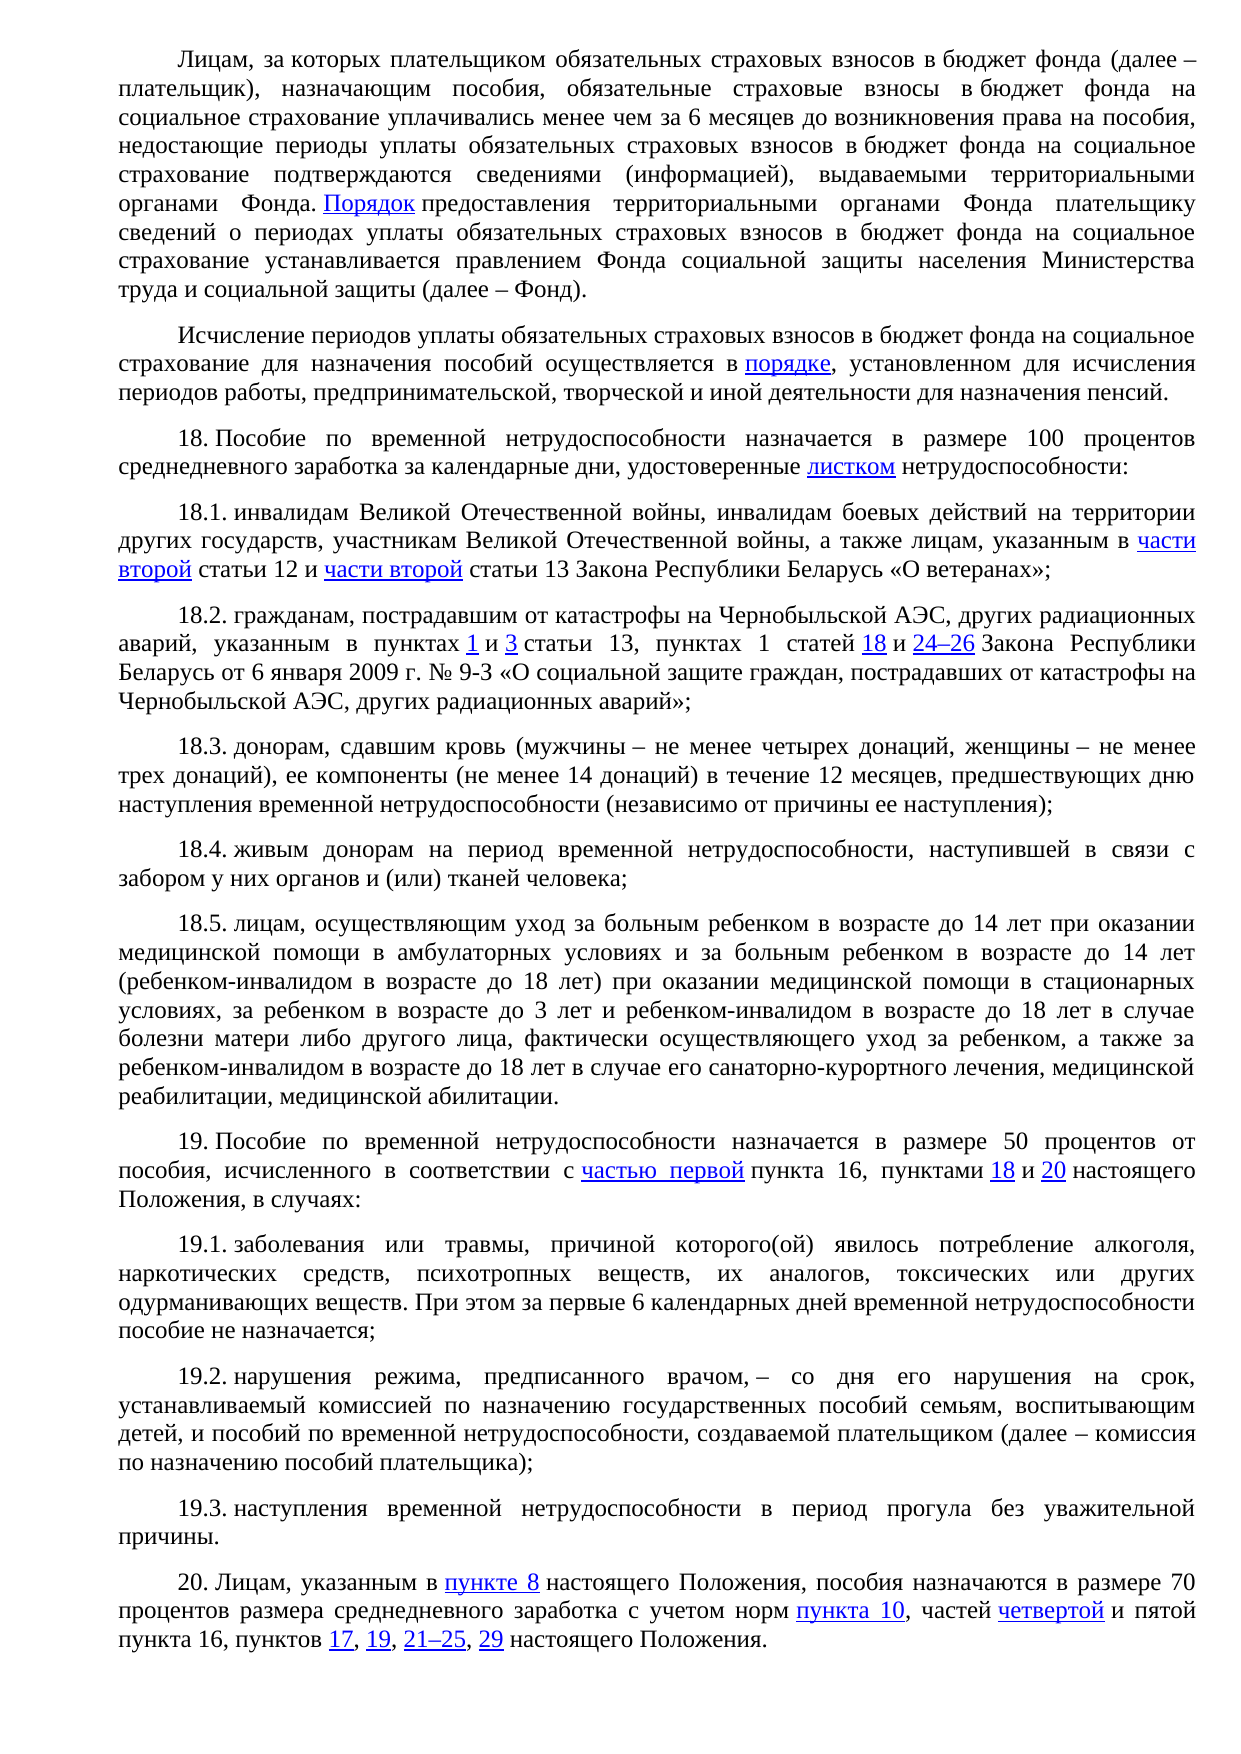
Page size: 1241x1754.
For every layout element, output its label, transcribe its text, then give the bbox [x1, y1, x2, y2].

text 19.2. нарушения режима, предписанного врачом, – со дня его нарушения на срок, устанавливаемый комиссией по назначению государственных пособий семьям, воспитывающим детей, и пособий по временной нетрудоспособности, создаваемой плательщиком (далее – комиссия по назначению пособий плательщика); [118, 1361, 1196, 1476]
text 18.5. лицам, осуществляющим уход за больным ребенком в возрасте до 14 лет при оказании медицинской помощи в амбулаторных условиях и за больным ребенком в возрасте до 14 лет (ребенком-инвалидом в возрасте до 18 лет) при оказании медицинской помощи в стационарных условиях, за ребенком в возрасте до 3 лет и ребенком-инвалидом в возрасте до 18 лет в случае болезни матери либо другого лица, фактически осуществляющего уход за ребенком, а также за ребенком-инвалидом в возрасте до 18 лет в случае его санаторно-курортного лечения, медицинской реабилитации, медицинской абилитации. [118, 908, 1196, 1110]
text 18.1. инвалидам Великой Отечественной войны, инвалидам боевых действий на территории других государств, участникам Великой Отечественной войны, а также лицам, указанным в части второй статьи 12 и части второй статьи 13 Закона Республики Беларусь «О ветеранах»; [118, 497, 1196, 583]
text 18. Пособие по временной нетрудоспособности назначается в размере 100 процентов среднедневного заработка за календарные дни, удостоверенные листком нетрудоспособности: [118, 423, 1196, 480]
text Исчисление периодов уплаты обязательных страховых взносов в бюджет фонда на социальное страхование для назначения пособий осуществляется в порядке, установленном для исчисления периодов работы, предпринимательской, творческой и иной деятельности для назначения пенсий. [118, 320, 1196, 406]
text Лицам, за которых плательщиком обязательных страховых взносов в бюджет фонда (далее – плательщик), назначающим пособия, обязательные страховые взносы в бюджет фонда на социальное страхование уплачивались менее чем за 6 месяцев до возникновения права на пособия, недостающие периоды уплаты обязательных страховых взносов в бюджет фонда на социальное страхование подтверждаются сведениями (информацией), выдаваемыми территориальными органами Фонда. Порядок предоставления территориальными органами Фонда плательщику сведений о периодах уплаты обязательных страховых взносов в бюджет фонда на социальное страхование устанавливается правлением Фонда социальной защиты населения Министерства труда и социальной защиты (далее – Фонд). [118, 44, 1196, 303]
text 18.3. донорам, сдавшим кровь (мужчины – не менее четырех донаций, женщины – не менее трех донаций), ее компоненты (не менее 14 донаций) в течение 12 месяцев, предшествующих дню наступления временной нетрудоспособности (независимо от причины ее наступления); [118, 731, 1196, 818]
text 19.3. наступления временной нетрудоспособности в период прогула без уважительной причины. [118, 1493, 1196, 1550]
text 20. Лицам, указанным в пункте 8 настоящего Положения, пособия назначаются в размере 70 процентов размера среднедневного заработка с учетом норм пункта 10, частей четвертой и пятой пункта 16, пунктов 17, 19, 21–25, 29 настоящего Положения. [118, 1567, 1196, 1653]
text 19.1. заболевания или травмы, причиной которого(ой) явилось потребление алкоголя, наркотических средств, психотропных веществ, их аналогов, токсических или других одурманивающих веществ. При этом за первые 6 календарных дней временной нетрудоспособности пособие не назначается; [118, 1229, 1196, 1344]
text 18.4. живым донорам на период временной нетрудоспособности, наступившей в связи с забором у них органов и (или) тканей человека; [118, 834, 1196, 892]
text 19. Пособие по временной нетрудоспособности назначается в размере 50 процентов от пособия, исчисленного в соответствии с частью первой пункта 16, пунктами 18 и 20 настоящего Положения, в случаях: [118, 1126, 1196, 1213]
text 18.2. гражданам, пострадавшим от катастрофы на Чернобыльской АЭС, других радиационных аварий, указанным в пунктах 1 и 3 статьи 13, пунктах 1 статей 18 и 24–26 Закона Республики Беларусь от 6 января 2009 г. № 9-З «О социальной защите граждан, пострадавших от катастрофы на Чернобыльской АЭС, других радиационных аварий»; [118, 600, 1196, 715]
